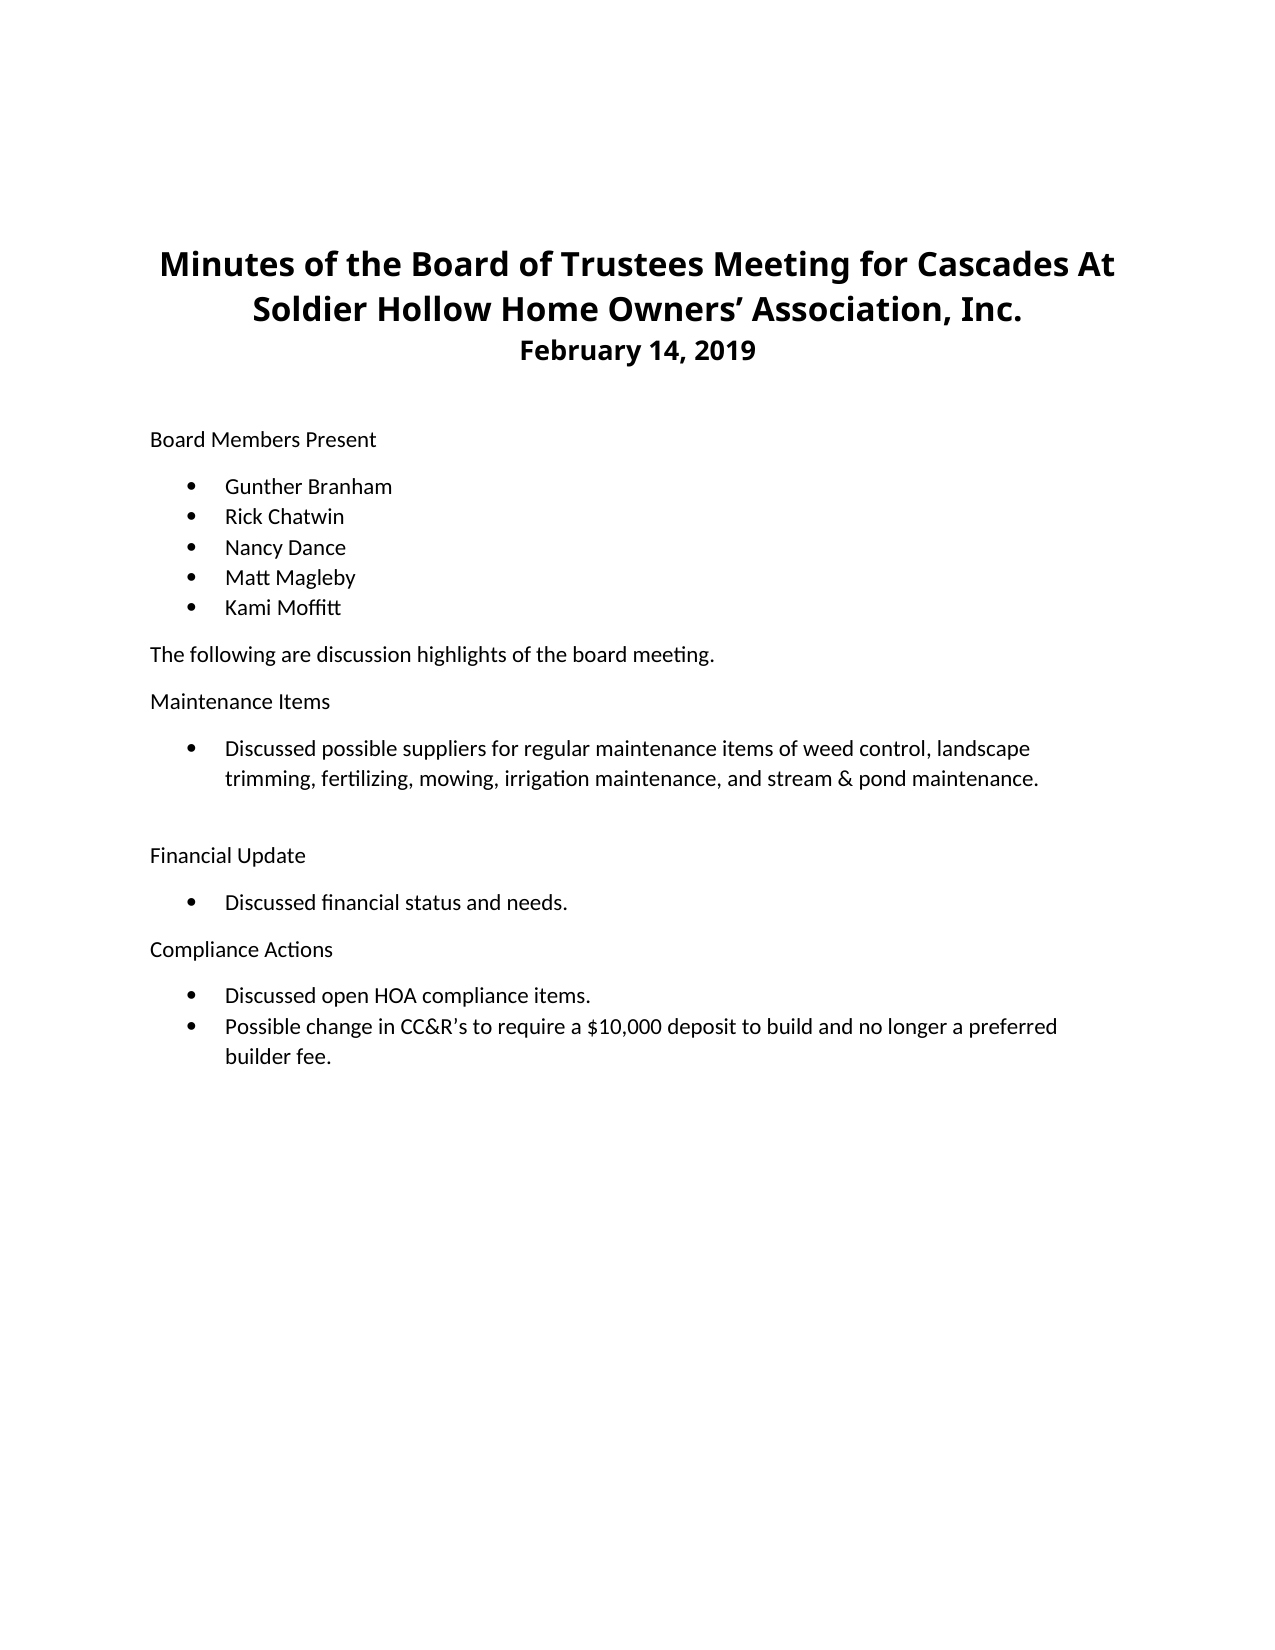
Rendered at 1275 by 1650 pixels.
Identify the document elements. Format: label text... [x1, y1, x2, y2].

list Gunther Branham [187, 472, 1125, 500]
list Discussed open HOA compliance items. [187, 982, 1125, 1009]
list Matt Magleby [187, 563, 1125, 591]
list Possible change in CC&R’s to require a $10,000 deposit to build and no longer a preferred builder fee. [187, 1012, 1125, 1070]
text Maintenance Items [150, 687, 1125, 715]
text February 14, 2019 [150, 332, 1125, 368]
text Compliance Actions [150, 935, 1125, 963]
text Minutes of the Board of Trustees Meeting for Cascades At Soldier Hollow Home Owners’ Association, Inc. [150, 241, 1125, 332]
list Rick Chatwin [187, 502, 1125, 530]
list Discussed financial status and needs. [187, 888, 1125, 916]
text Financial Update [150, 841, 1125, 869]
text The following are discussion highlights of the board meeting. [150, 640, 1125, 668]
list Kami Moffitt [187, 593, 1125, 621]
text Board Members Present [150, 425, 1125, 453]
list Discussed possible suppliers for regular maintenance items of weed control, landscape trimming, fertilizing, mowing, irrigation maintenance, and stream & pond maintenance. [187, 734, 1125, 792]
list Nancy Dance [187, 533, 1125, 561]
